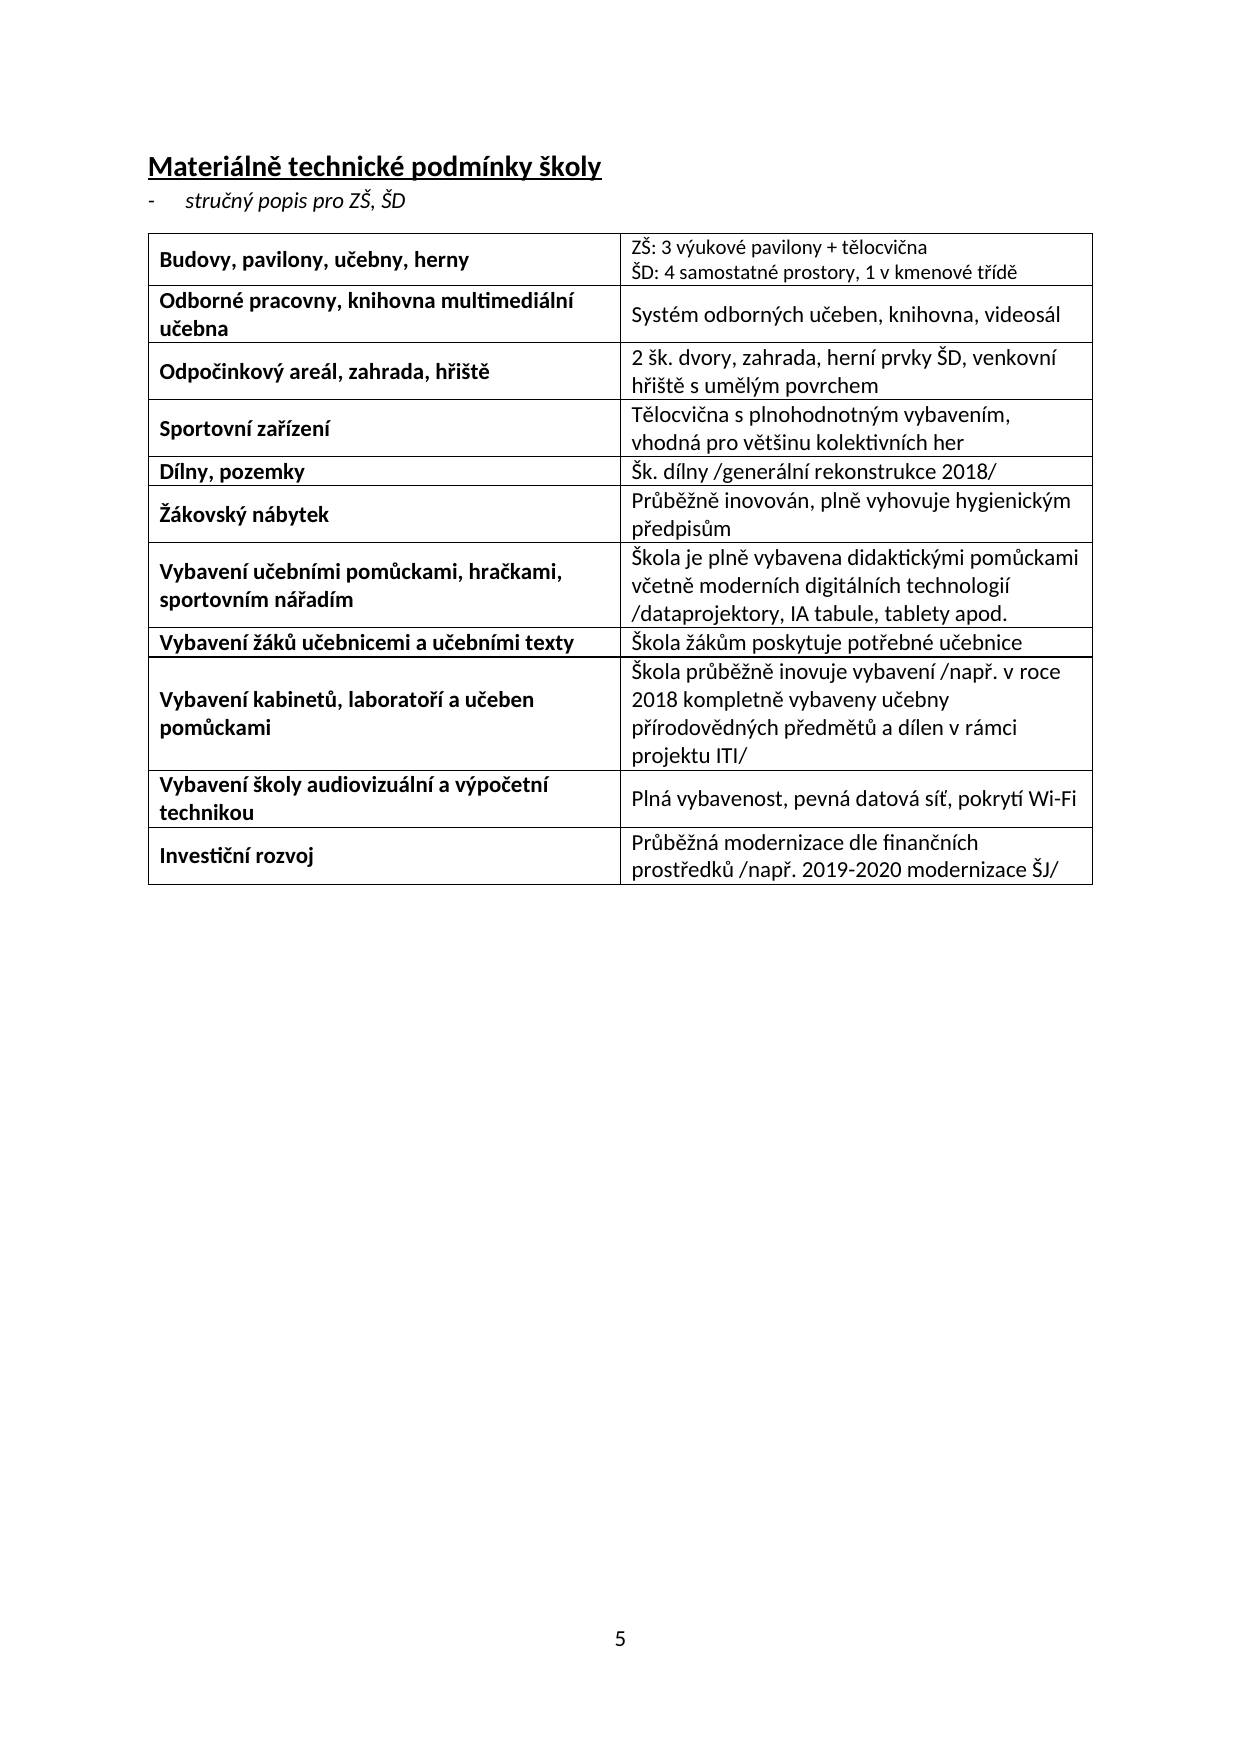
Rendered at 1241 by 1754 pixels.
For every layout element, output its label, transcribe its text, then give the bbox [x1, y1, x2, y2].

table_cell Odpočinkový areál, zahrada, hřiště [149, 343, 620, 399]
table_cell Odborné pracovny, knihovna multimediální učebna [149, 286, 620, 342]
text Materiálně technické podmínky školy [148, 148, 1093, 183]
table_cell Sportovní zařízení [149, 400, 620, 456]
table_header Budovy, pavilony, učebny, herny [149, 234, 620, 285]
table_cell Systém odborných učeben, knihovna, videosál [621, 286, 1092, 342]
table_cell Vybavení kabinetů, laboratoří a učeben pomůckami [149, 658, 620, 769]
table_header ZŠ: 3 výukové pavilony + tělocvična ŠD: 4 samostatné prostory, 1 v kmenové třídě [621, 234, 1092, 285]
table_cell Škola je plně vybavena didaktickými pomůckami včetně moderních digitálních technologií /dataprojektory, IA tabule, tablety apod. [621, 543, 1092, 627]
table_cell Tělocvična s plnohodnotným vybavením, vhodná pro většinu kolektivních her [621, 400, 1092, 456]
table_cell Vybavení učebními pomůckami, hračkami, sportovním nářadím [149, 543, 620, 627]
table_cell 2 šk. dvory, zahrada, herní prvky ŠD, venkovní hřiště s umělým povrchem [621, 343, 1092, 399]
table_cell Vybavení školy audiovizuální a výpočetní technikou [149, 771, 620, 827]
table_cell Škola žákům poskytuje potřebné učebnice [621, 628, 1092, 656]
table_cell Investiční rozvoj [149, 828, 620, 884]
table_cell Šk. dílny /generální rekonstrukce 2018/ [621, 457, 1092, 485]
table_cell Žákovský nábytek [149, 486, 620, 542]
table_cell Průběžně inovován, plně vyhovuje hygienickým předpisům [621, 486, 1092, 542]
table_cell Škola průběžně inovuje vybavení /např. v roce 2018 kompletně vybaveny učebny přírodovědných předmětů a dílen v rámci projektu ITI/ [621, 658, 1092, 769]
table_cell Průběžná modernizace dle finančních prostředků /např. 2019-2020 modernizace ŠJ/ [621, 828, 1092, 884]
table_cell Dílny, pozemky [149, 457, 620, 485]
table_cell Vybavení žáků učebnicemi a učebními texty [149, 628, 620, 656]
list stručný popis pro ZŠ, ŠD [148, 186, 1093, 214]
table_cell Plná vybavenost, pevná datová síť, pokrytí Wi-Fi [621, 771, 1092, 827]
